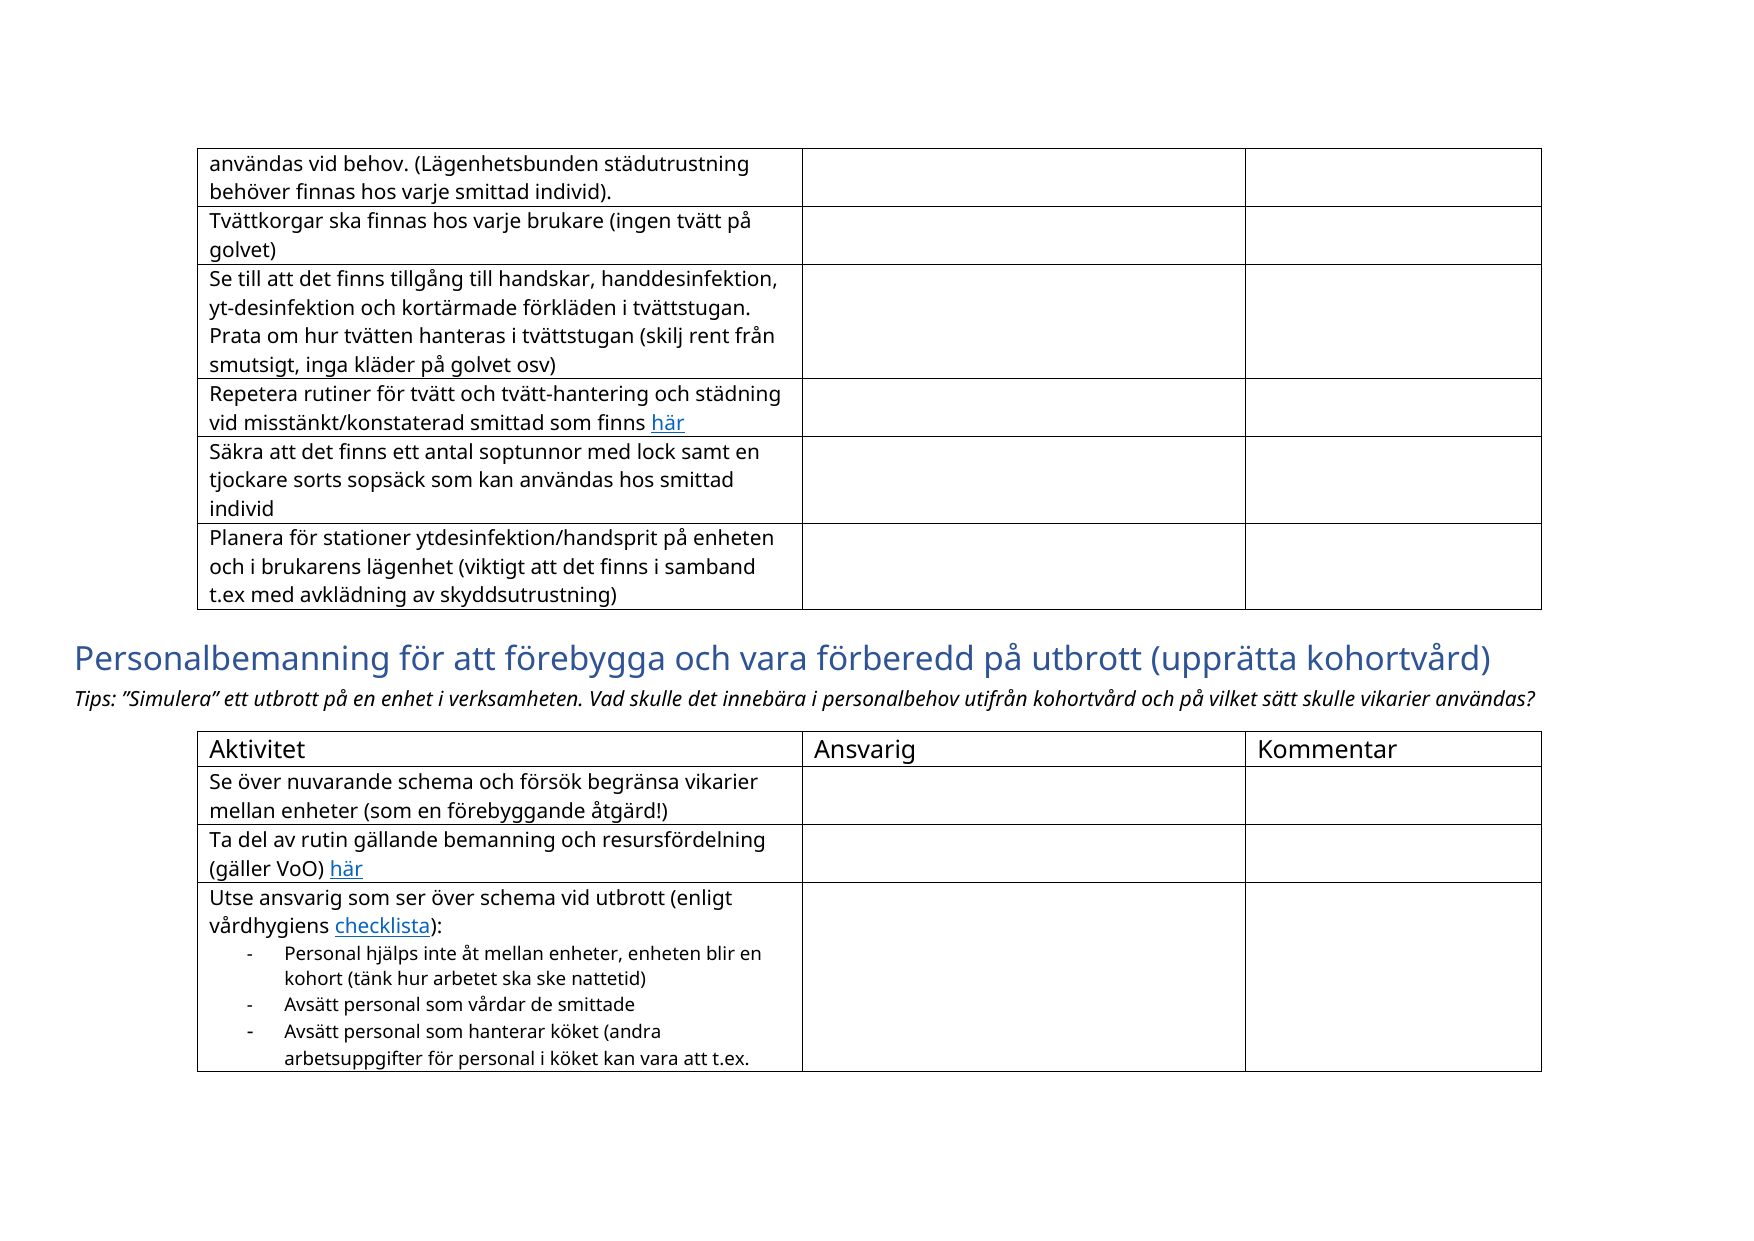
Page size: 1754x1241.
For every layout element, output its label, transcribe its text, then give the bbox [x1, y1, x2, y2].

table_cell Säkra att det finns ett antal soptunnor med lock samt en tjockare sorts sopsäck som kan användas hos smittad individ [198, 437, 802, 522]
table_cell Repetera rutiner för tvätt och tvätt-hantering och städning vid misstänkt/konstaterad smittad som finns här [198, 379, 802, 436]
subtitle Personalbemanning för att förebygga och vara förberedd på utbrott (upprätta kohortvård) [74, 635, 1665, 680]
table_cell [1246, 825, 1541, 882]
table_cell Se över nuvarande schema och försök begränsa vikarier mellan enheter (som en förebyggande åtgärd!) [198, 767, 802, 824]
table_cell [1246, 883, 1541, 1071]
table_cell [1246, 265, 1541, 378]
table_cell [803, 149, 1245, 206]
table_header Kommentar [1246, 732, 1541, 766]
table_cell [1246, 437, 1541, 522]
table_cell Ta del av rutin gällande bemanning och resursfördelning (gäller VoO) här [198, 825, 802, 882]
table_cell [1246, 149, 1541, 206]
table_cell Tvättkorgar ska finnas hos varje brukare (ingen tvätt på golvet) [198, 207, 802, 263]
table_cell [803, 379, 1245, 436]
text Tips: ”Simulera” ett utbrott på en enhet i verksamheten. Vad skulle det innebära i personalbehov utifrån kohortvård och på vilket sätt skulle vikarier användas? [74, 684, 1665, 712]
table_cell Planera för stationer ytdesinfektion/handsprit på enheten och i brukarens lägenhet (viktigt att det finns i samband t.ex med avklädning av skyddsutrustning) [198, 524, 802, 609]
table_header Aktivitet [198, 732, 802, 766]
table_cell [803, 825, 1245, 882]
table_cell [198, 883, 802, 1071]
table_cell [803, 265, 1245, 378]
table_cell [803, 767, 1245, 824]
table_header Ansvarig [803, 732, 1245, 766]
table_cell [1246, 524, 1541, 609]
table_cell [1246, 767, 1541, 824]
table_cell [803, 524, 1245, 609]
table_cell [1246, 379, 1541, 436]
table_cell [803, 883, 1245, 1071]
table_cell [198, 149, 802, 206]
table_cell [1246, 207, 1541, 263]
table_cell Se till att det finns tillgång till handskar, handdesinfektion, yt-desinfektion och kortärmade förkläden i tvättstugan. Prata om hur tvätten hanteras i tvättstugan (skilj rent från smutsigt, inga kläder på golvet osv) [198, 265, 802, 378]
table_cell [803, 437, 1245, 522]
table_cell [803, 207, 1245, 263]
